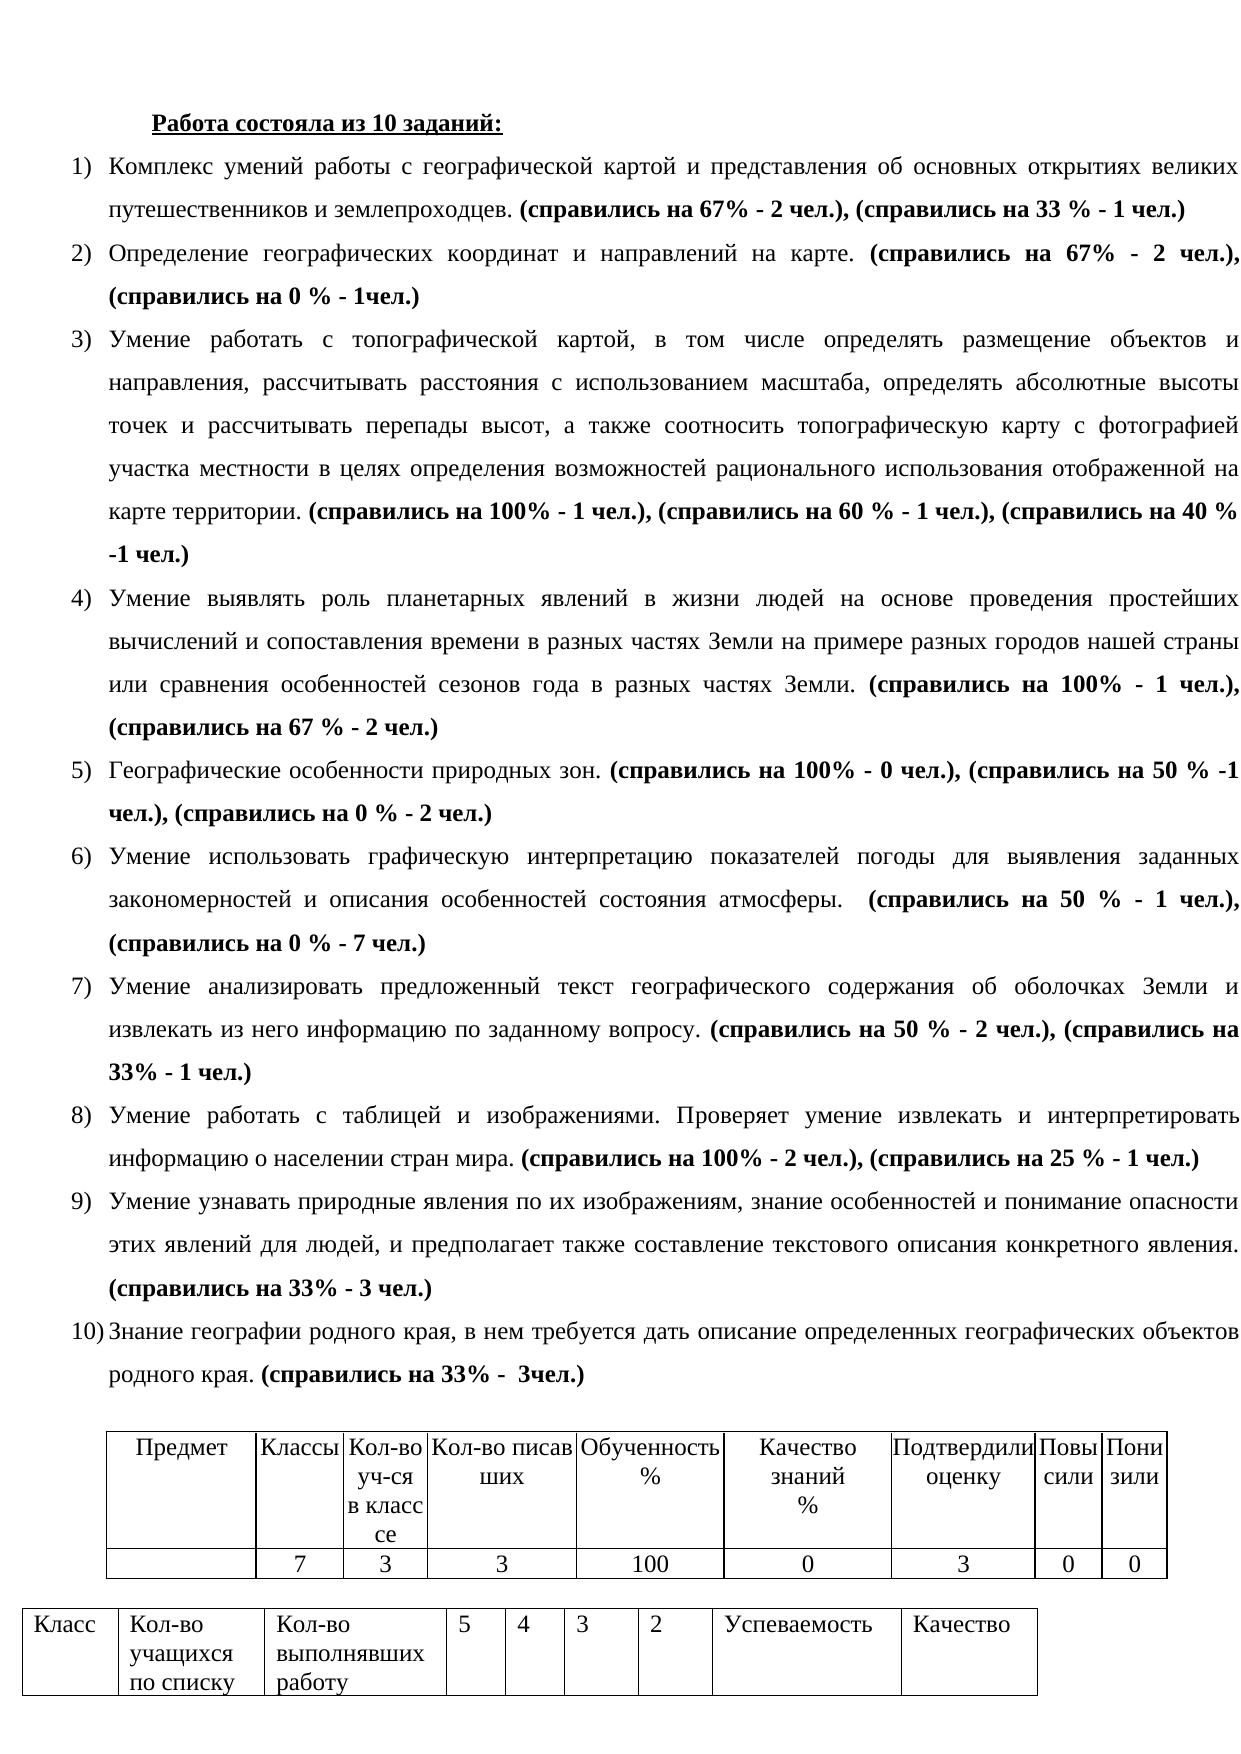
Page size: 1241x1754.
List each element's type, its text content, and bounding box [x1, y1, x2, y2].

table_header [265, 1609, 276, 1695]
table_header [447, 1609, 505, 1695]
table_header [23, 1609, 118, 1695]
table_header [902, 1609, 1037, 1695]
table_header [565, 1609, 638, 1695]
text Работа состояла из 10 заданий: [92, 108, 1240, 137]
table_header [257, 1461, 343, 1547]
list Умение анализировать предложенный текст географического содержания об оболочках Земли и извлекать из него информацию по заданному вопросу. (справились на 50 % - 2 чел.), (справились на 33% - 1 чел.) [71, 971, 1240, 1086]
list Определение географических координат и направлений на карте. (справились на 67% - 2 чел.), (справились на 0 % - 1чел.) [71, 238, 1240, 309]
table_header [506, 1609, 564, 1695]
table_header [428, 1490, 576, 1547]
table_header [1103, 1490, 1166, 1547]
list Умение использовать графическую интерпретацию показателей погоды для выявления заданных закономерностей и описания особенностей состояния атмосферы. (справились на 50 % - 1 чел.), (справились на 0 % - 7 чел.) [71, 841, 1240, 956]
list Умение узнавать природные явления по их изображениям, знание особенностей и понимание опасности этих явлений для людей, и предполагает также составление текстового описания конкретного явления. (справились на 33% - 3 чел.) [71, 1186, 1240, 1301]
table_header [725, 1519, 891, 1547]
list Комплекс умений работы с географической картой и представления об основных открытиях великих путешественников и землепроходцев. (справились на 67% - 2 чел.), (справились на 33 % - 1 чел.) [71, 151, 1240, 223]
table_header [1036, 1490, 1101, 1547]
list Умение выявлять роль планетарных явлений в жизни людей на основе проведения простейших вычислений и сопоставления времени в разных частях Земли на примере разных городов нашей страны или сравнения особенностей сезонов года в разных частях Земли. (справились на 100% - 1 чел.), (справились на 67 % - 2 чел.) [71, 583, 1240, 741]
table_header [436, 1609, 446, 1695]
list Умение работать с таблицей и изображениями. Проверяет умение извлекать и интерпретировать информацию о населении стран мира. (справились на 100% - 2 чел.), (справились на 25 % - 1 чел.) [71, 1100, 1240, 1172]
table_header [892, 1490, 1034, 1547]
list Знание географии родного края, в нем требуется дать описание определенных географических объектов родного края. (справились на 33% - 3чел.) [71, 1316, 1240, 1388]
list Умение работать с топографической картой, в том числе определять размещение объектов и направления, рассчитывать расстояния с использованием масштаба, определять абсолютные высоты точек и рассчитывать перепады высот, а также соотносить топографическую карту с фотографией участка местности в целях определения возможностей рационального использования отображенной на карте территории. (справились на 100% - 1 чел.), (справились на 60 % - 1 чел.), (справились на 40 % -1 чел.) [71, 324, 1240, 568]
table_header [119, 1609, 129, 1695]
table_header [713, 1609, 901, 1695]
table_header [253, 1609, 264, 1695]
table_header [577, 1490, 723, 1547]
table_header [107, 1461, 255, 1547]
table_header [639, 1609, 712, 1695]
list Географические особенности природных зон. (справились на 100% - 0 чел.), (справились на 50 % -1 чел.), (справились на 0 % - 2 чел.) [71, 755, 1240, 827]
